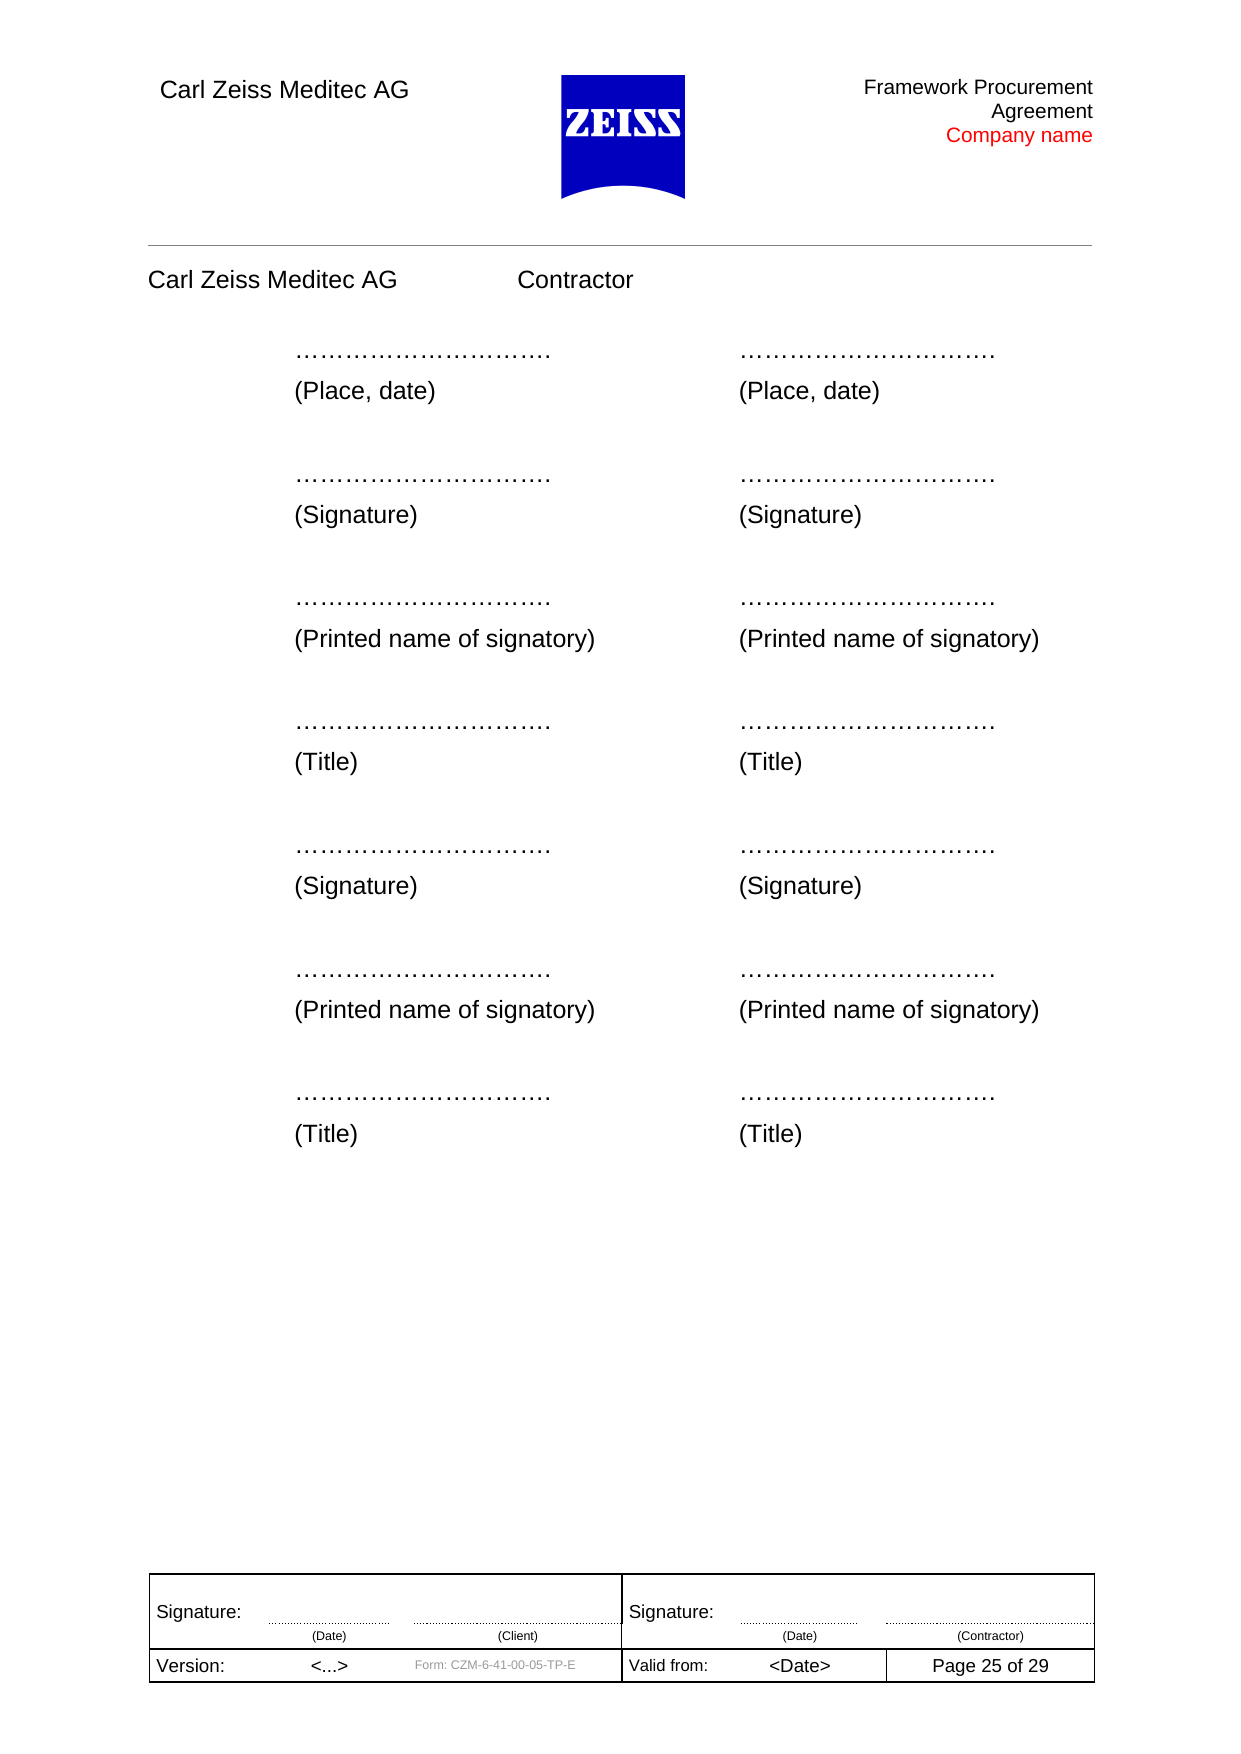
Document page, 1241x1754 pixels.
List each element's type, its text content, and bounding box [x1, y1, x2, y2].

text (Signature) (Signature) [236, 500, 1092, 529]
text (Title) (Title) [236, 747, 1092, 776]
subtitle Carl Zeiss Meditec AG Contractor [148, 265, 1092, 294]
text (Signature) (Signature) [236, 871, 1092, 900]
text (Printed name of signatory) (Printed name of signatory) [236, 624, 1092, 652]
text …………………………. …………………………. [236, 1077, 1092, 1106]
text (Place, date) (Place, date) [236, 376, 1092, 405]
text …………………………. …………………………. [236, 954, 1092, 982]
text …………………………. …………………………. [236, 459, 1092, 487]
text …………………………. …………………………. [236, 830, 1092, 859]
picture [561, 75, 685, 199]
text (Printed name of signatory) (Printed name of signatory) [236, 995, 1092, 1024]
text …………………………. …………………………. [236, 582, 1092, 611]
text (Title) (Title) [236, 1119, 1092, 1147]
text …………………………. …………………………. [236, 335, 1092, 364]
text …………………………. …………………………. [236, 706, 1092, 735]
